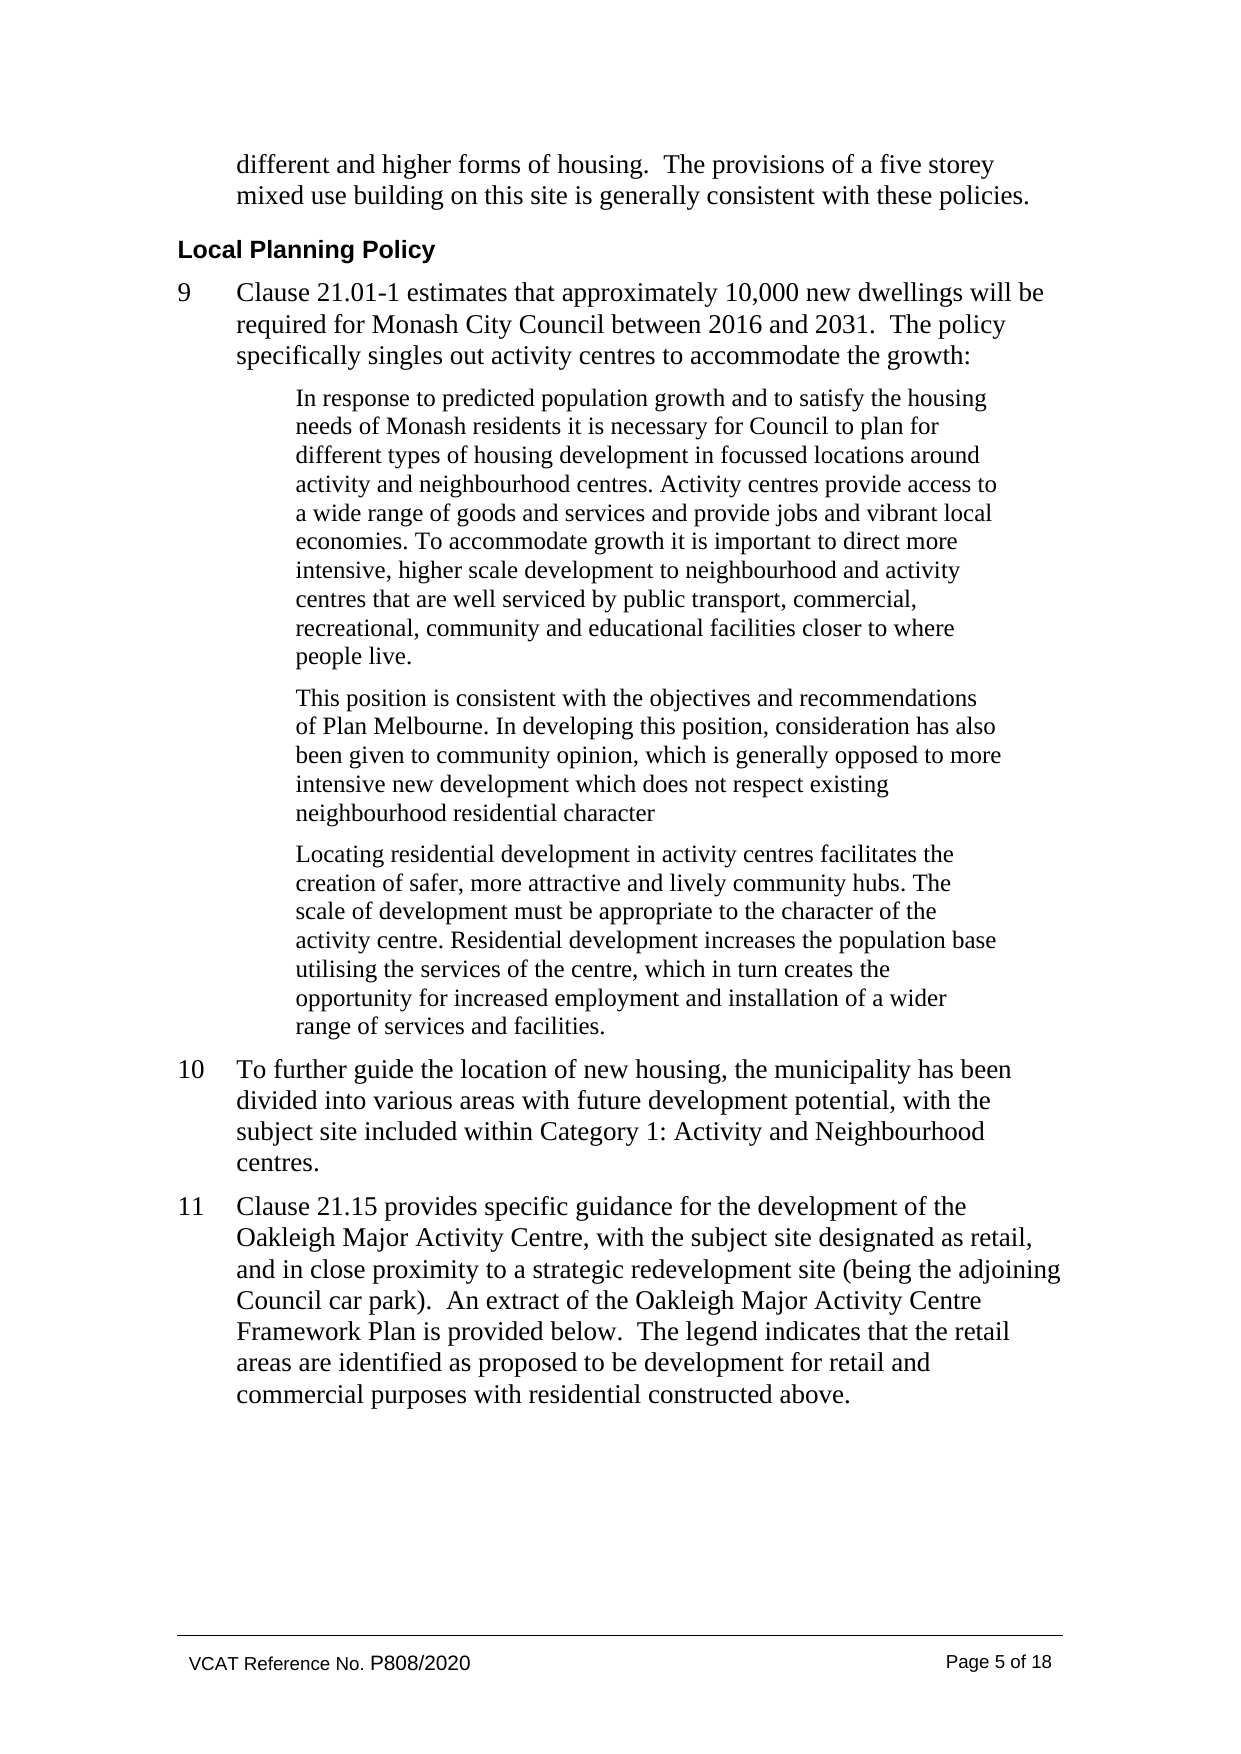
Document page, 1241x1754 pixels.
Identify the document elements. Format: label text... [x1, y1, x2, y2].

subtitle Local Planning Policy [177, 235, 1063, 264]
text This position is consistent with the objectives and recommendations of Plan Melbourne. In developing this position, consideration has also been given to community opinion, which is generally opposed to more intensive new development which does not respect existing neighbourhood residential character [295, 683, 1004, 826]
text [177, 148, 1063, 210]
text Locating residential development in activity centres facilitates the creation of safer, more attractive and lively community hubs. The scale of development must be appropriate to the character of the activity centre. Residential development increases the population base utilising the services of the centre, which in turn creates the opportunity for increased employment and installation of a wider range of services and facilities. [295, 839, 1004, 1040]
text To further guide the location of new housing, the municipality has been divided into various areas with future development potential, with the subject site included within Category 1: Activity and Neighbourhood centres. [177, 1053, 1063, 1178]
text Clause 21.01-1 estimates that approximately 10,000 new dwellings will be required for Monash City Council between 2016 and 2031. The policy specifically singles out activity centres to accommodate the growth: [177, 276, 1063, 370]
text In response to predicted population growth and to satisfy the housing needs of Monash residents it is necessary for Council to plan for different types of housing development in focussed locations around activity and neighbourhood centres. Activity centres provide access to a wide range of goods and services and provide jobs and vibrant local economies. To accommodate growth it is important to direct more intensive, higher scale development to neighbourhood and activity centres that are well serviced by public transport, commercial, recreational, community and educational facilities closer to where people live. [295, 383, 1004, 670]
text Clause 21.15 provides specific guidance for the development of the Oakleigh Major Activity Centre, with the subject site designated as retail, and in close proximity to a strategic redevelopment site (being the adjoining Council car park). An extract of the Oakleigh Major Activity Centre Framework Plan is provided below. The legend indicates that the retail areas are identified as proposed to be development for retail and commercial purposes with residential constructed above. [177, 1190, 1063, 1409]
